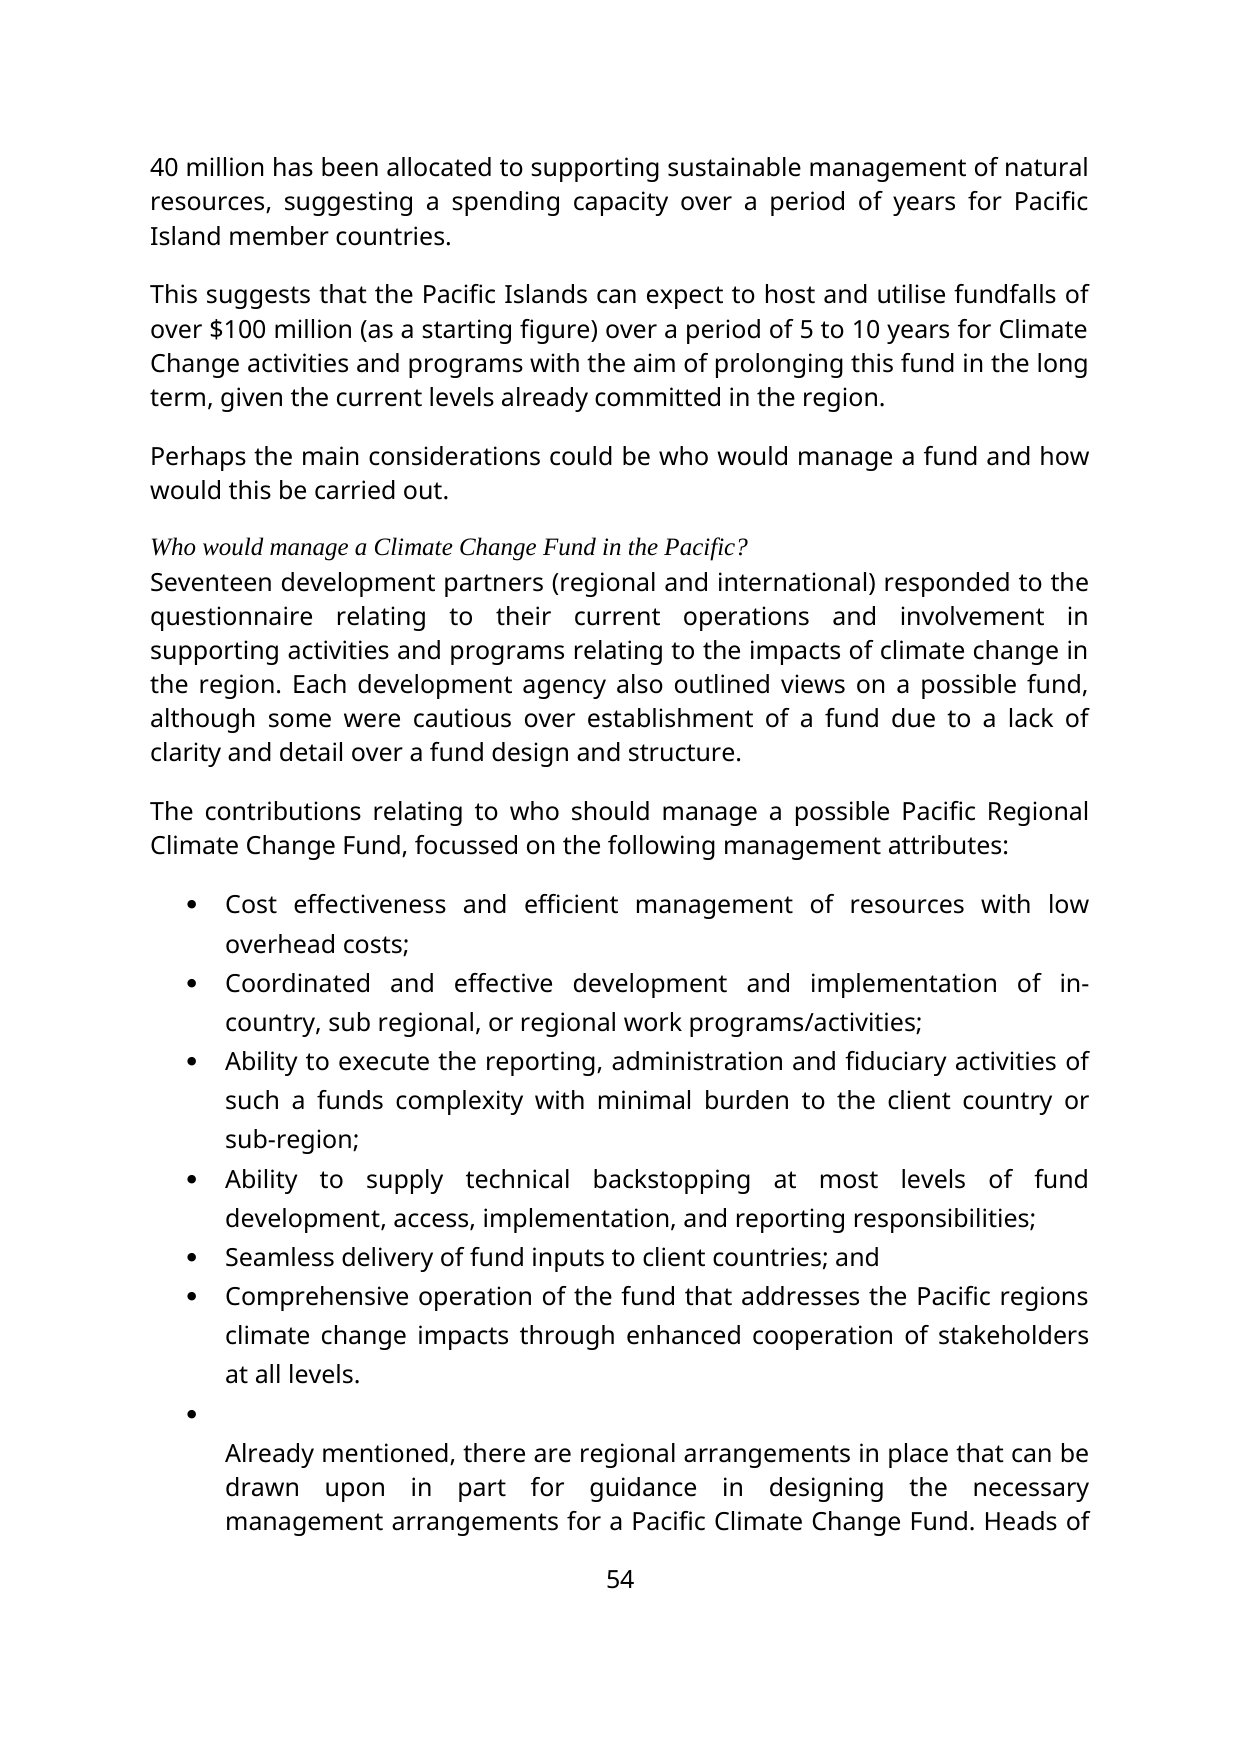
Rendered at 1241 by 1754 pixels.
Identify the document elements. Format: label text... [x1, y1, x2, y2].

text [150, 150, 1090, 252]
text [225, 1435, 1090, 1538]
list Seamless delivery of fund inputs to client countries; and [187, 1239, 1090, 1274]
list Cost effectiveness and efficient management of resources with low overhead costs; [187, 887, 1090, 960]
list Ability to supply technical backstopping at most levels of fund development, access, implementation, and reporting responsibilities; [187, 1161, 1090, 1234]
text Perhaps the main considerations could be who would manage a fund and how would this be carried out. [150, 438, 1090, 507]
list Coordinated and effective development and implementation of in-country, sub regional, or regional work programs/activities; [187, 965, 1090, 1039]
list Ability to execute the reporting, administration and fiduciary activities of such a funds complexity with minimal burden to the client country or sub-region; [187, 1044, 1090, 1156]
text Seventeen development partners (regional and international) responded to the questionnaire relating to their current operations and involvement in supporting activities and programs relating to the impacts of climate change in the region. Each development agency also outlined views on a possible fund, although some were cautious over establishment of a fund due to a lack of clarity and detail over a fund design and structure. [150, 564, 1090, 769]
list Comprehensive operation of the fund that addresses the Pacific regions climate change impacts through enhanced cooperation of stakeholders at all levels. [187, 1279, 1090, 1391]
text This suggests that the Pacific Islands can expect to host and utilise fundfalls of over $100 million (as a starting figure) over a period of 5 to 10 years for Climate Change activities and programs with the aim of prolonging this fund in the long term, given the current levels already committed in the region. [150, 277, 1090, 413]
text The contributions relating to who should manage a possible Pacific Regional Climate Change Fund, focussed on the following management attributes: [150, 794, 1090, 862]
subtitle Who would manage a Climate Change Fund in the Pacific? [150, 532, 1090, 560]
